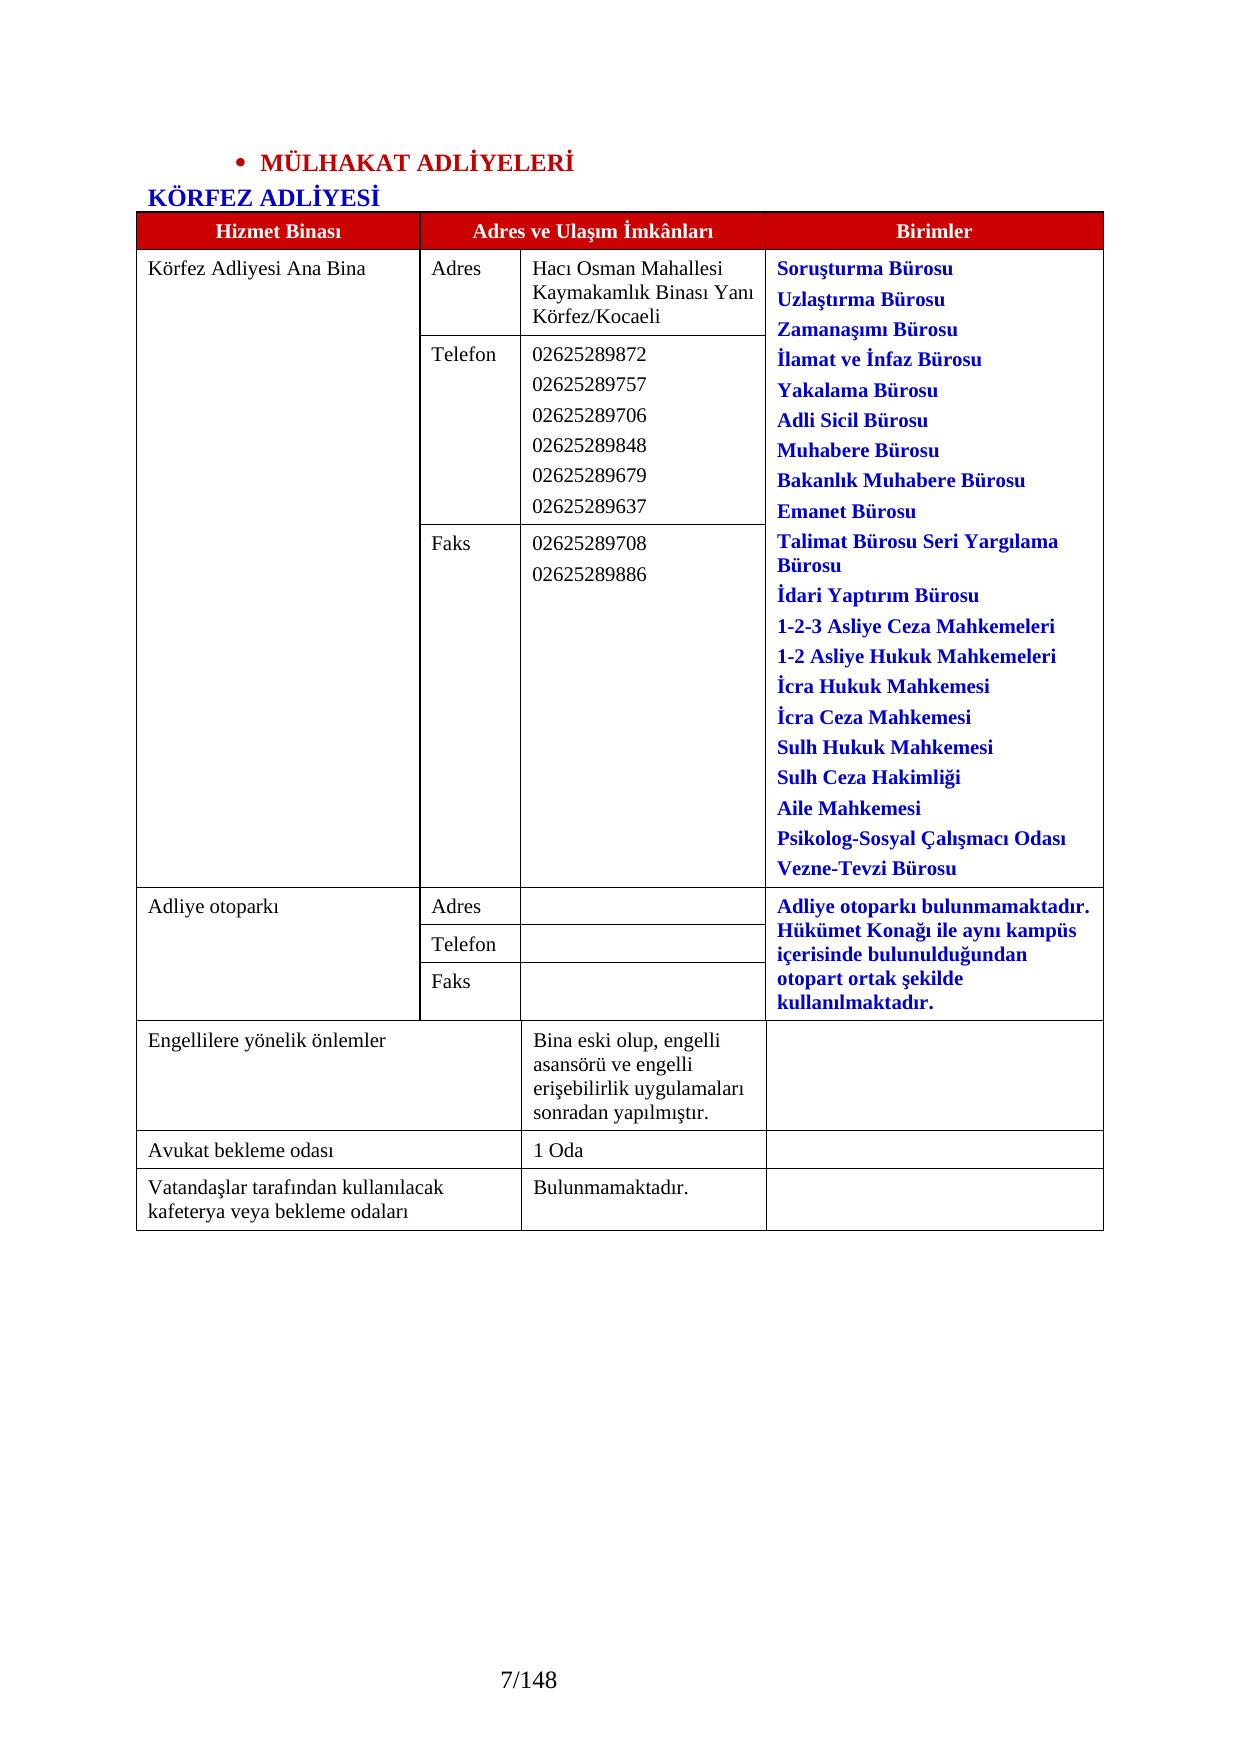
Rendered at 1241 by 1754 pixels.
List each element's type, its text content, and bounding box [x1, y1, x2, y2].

table_header Adres ve Ulaşım İmkânları [421, 213, 765, 249]
table_cell [767, 1169, 1103, 1229]
table_cell 02625289708 02625289886 [521, 525, 765, 887]
table_cell Adliye otoparkı bulunmamaktadır. Hükümet Konağı ile aynı kampüs içerisinde bulunulduğundan otopart ortak şekilde kullanılmaktadır. [766, 888, 1103, 1020]
table_cell Bulunmamaktadır. [522, 1169, 766, 1229]
table_cell 02625289872 02625289757 02625289706 02625289848 02625289679 02625289637 [521, 336, 765, 524]
table_cell Adliye otoparkı [137, 888, 419, 1020]
text KÖRFEZ ADLİYESİ [148, 183, 1093, 211]
table_cell Telefon [421, 925, 520, 962]
table_cell Engellilere yönelik önlemler [137, 1021, 521, 1130]
table_cell [521, 925, 765, 962]
table_header Hizmet Binası [137, 213, 419, 249]
table_cell Adres [421, 250, 520, 335]
table_cell Hacı Osman Mahallesi Kaymakamlık Binası Yanı Körfez/Kocaeli [521, 250, 765, 335]
table_cell [521, 888, 765, 924]
table_cell Bina eski olup, engelli asansörü ve engelli erişebilirlik uygulamaları sonradan yapılmıştır. [522, 1021, 766, 1130]
table_cell Telefon [421, 336, 520, 524]
subtitle MÜLHAKAT ADLİYELERİ [148, 148, 1093, 176]
table_cell Vatandaşlar tarafından kullanılacak kafeterya veya bekleme odaları [137, 1169, 521, 1229]
table_cell [521, 963, 765, 1020]
table_cell Faks [421, 525, 520, 887]
table_cell [767, 1021, 1103, 1130]
table_header Birimler [766, 213, 1103, 249]
table_cell Avukat bekleme odası [137, 1131, 521, 1168]
table_cell [767, 1131, 1103, 1168]
table_cell Soruşturma Bürosu Uzlaştırma Bürosu Zamanaşımı Bürosu İlamat ve İnfaz Bürosu Yakalama Bürosu Adli Sicil Bürosu Muhabere Bürosu Bakanlık Muhabere Bürosu Emanet Bürosu Talimat Bürosu Seri Yargılama Bürosu İdari Yaptırım Bürosu 1-2-3 Asliye Ceza Mahkemeleri 1-2 Asliye Hukuk Mahkemeleri İcra Hukuk Mahkemesi İcra Ceza Mahkemesi Sulh Hukuk Mahkemesi Sulh Ceza Hakimliği Aile Mahkemesi Psikolog-Sosyal Çalışmacı Odası Vezne-Tevzi Bürosu [766, 250, 1103, 887]
table_cell Körfez Adliyesi Ana Bina [137, 250, 419, 887]
table_cell 1 Oda [522, 1131, 766, 1168]
table_cell Faks [421, 963, 520, 1020]
table_cell Adres [421, 888, 520, 924]
